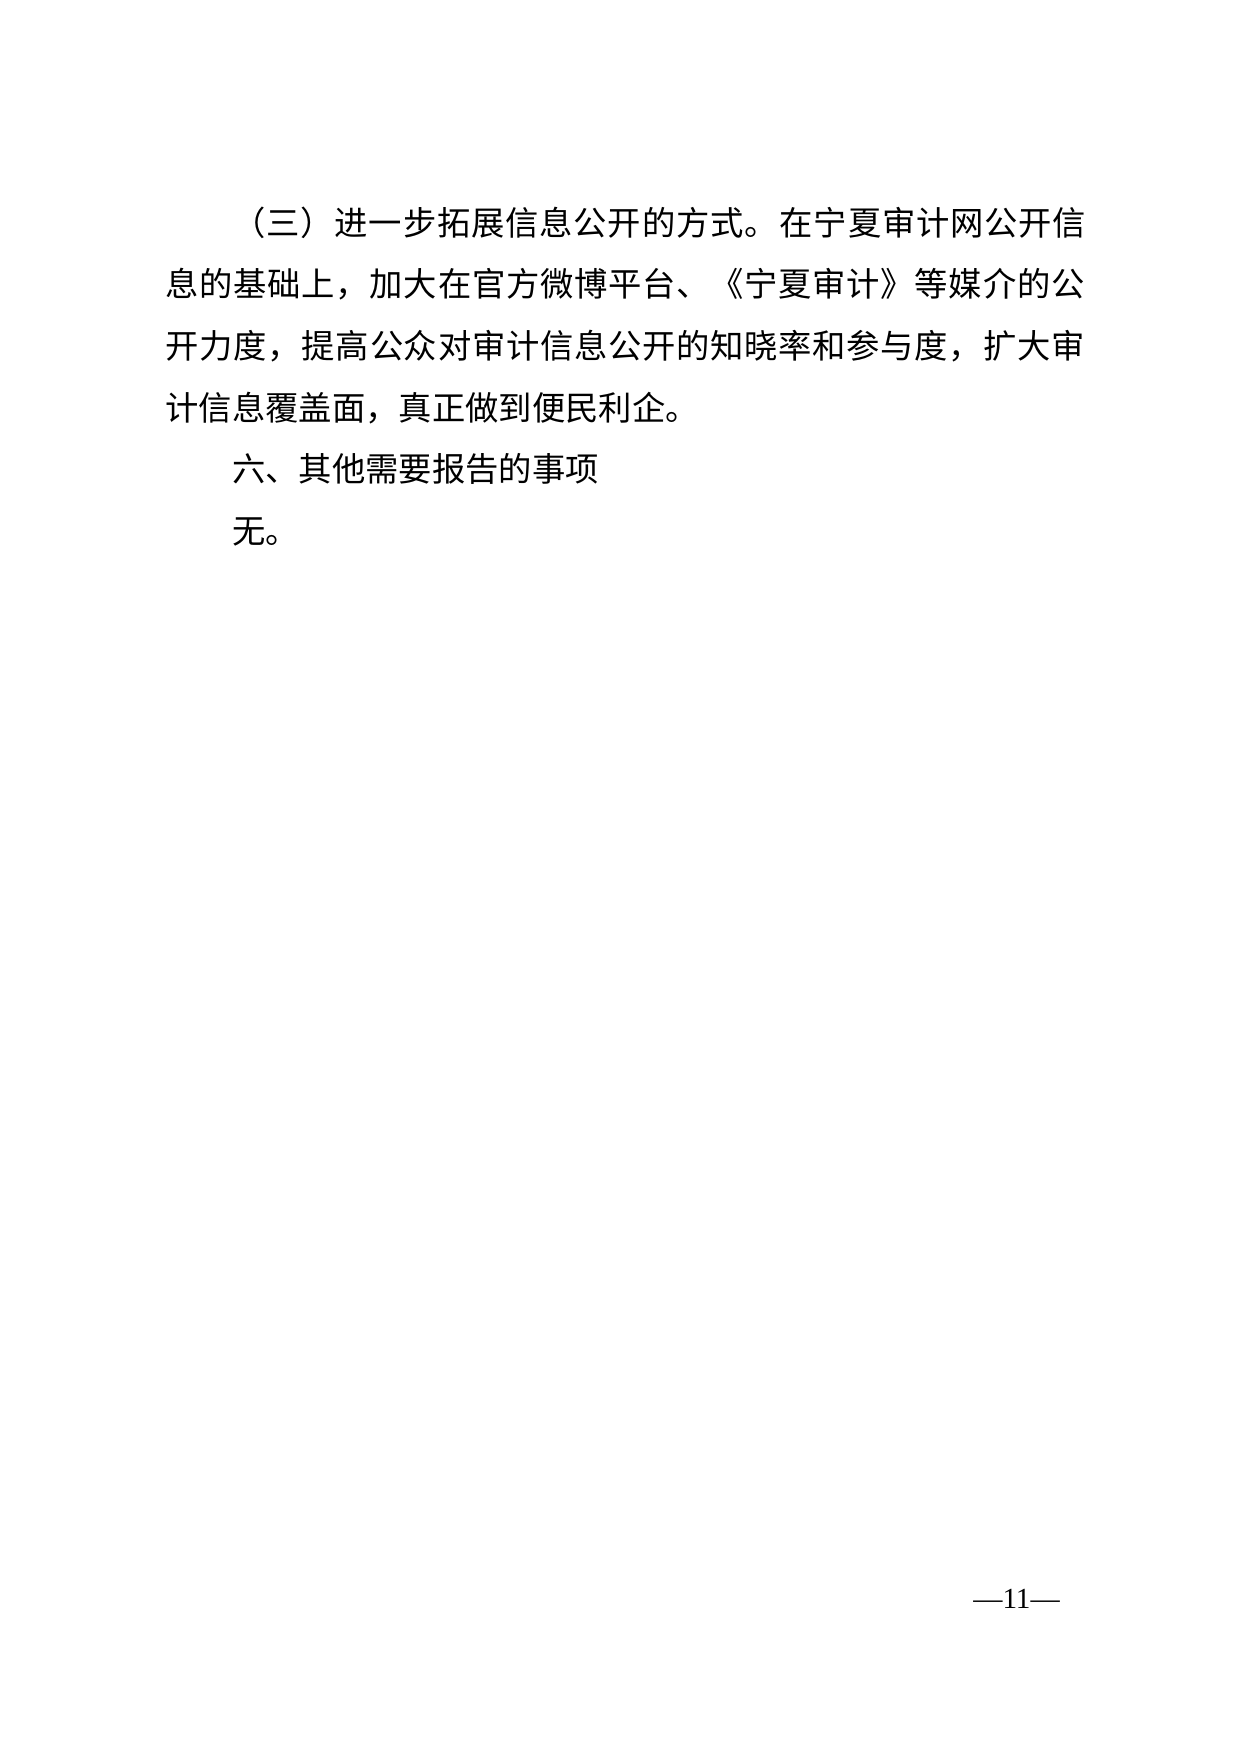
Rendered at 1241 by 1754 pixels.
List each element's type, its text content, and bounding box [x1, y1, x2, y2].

list 无。 [165, 498, 1087, 560]
list （三）进一步拓展信息公开的方式。在宁夏审计网公开信息的基础上，加大在官方微博平台、《宁夏审计》等媒介的公开力度，提高公众对审计信息公开的知晓率和参与度，扩大审计信息覆盖面，真正做到便民利企。 [165, 190, 1087, 436]
text 六、其他需要报告的事项 [165, 436, 1087, 498]
